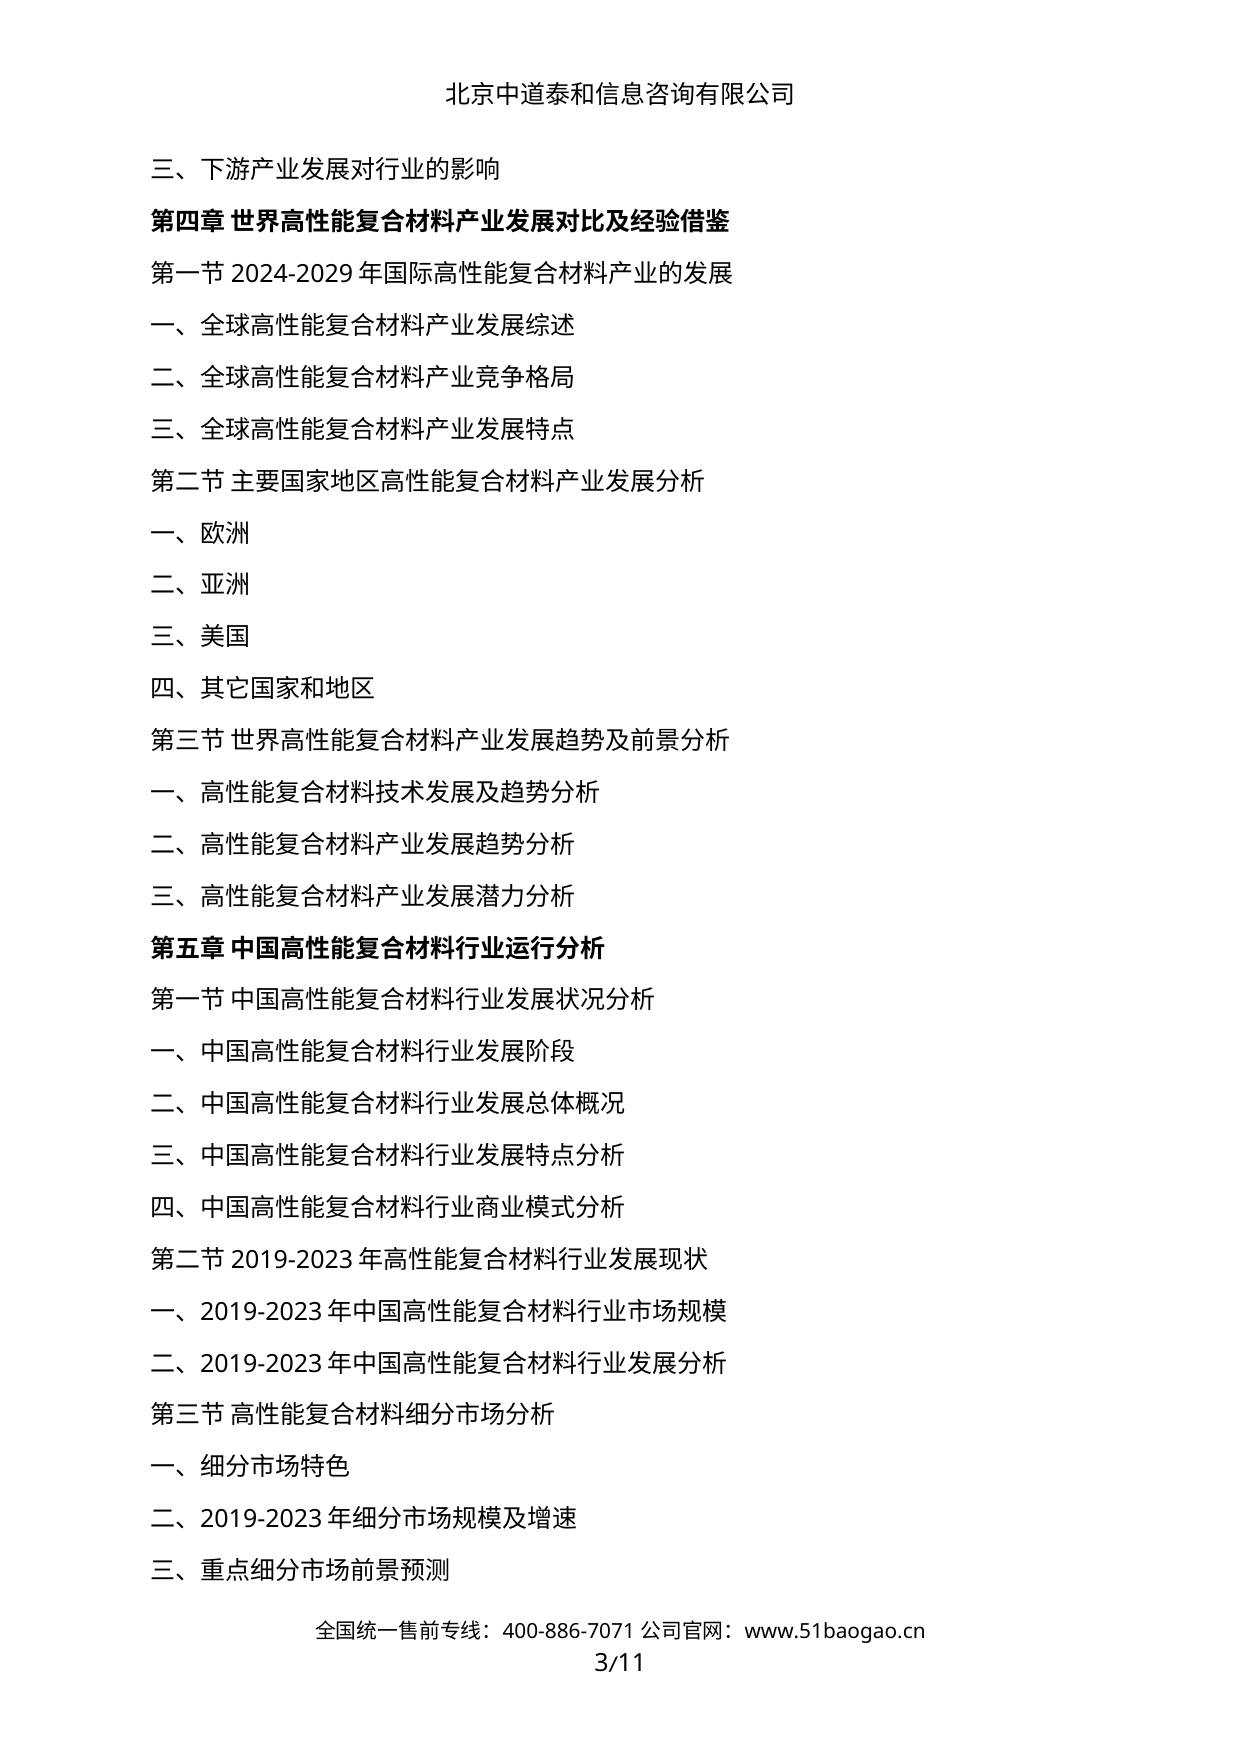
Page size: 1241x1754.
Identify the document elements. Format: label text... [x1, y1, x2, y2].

text 第五章 中国高性能复合材料行业运行分析 [150, 928, 1090, 964]
text 三、中国高性能复合材料行业发展特点分析 [150, 1136, 1090, 1172]
text 三、重点细分市场前景预测 [150, 1551, 1090, 1587]
text 一、细分市场特色 [150, 1447, 1090, 1483]
text 一、中国高性能复合材料行业发展阶段 [150, 1032, 1090, 1068]
text 第三节 世界高性能复合材料产业发展趋势及前景分析 [150, 721, 1090, 757]
text 第三节 高性能复合材料细分市场分析 [150, 1395, 1090, 1431]
text 第二节 2019-2023年高性能复合材料行业发展现状 [150, 1239, 1090, 1276]
text 二、高性能复合材料产业发展趋势分析 [150, 824, 1090, 861]
text 一、欧洲 [150, 513, 1090, 549]
text 一、全球高性能复合材料产业发展综述 [150, 306, 1090, 342]
text 第一节 中国高性能复合材料行业发展状况分析 [150, 980, 1090, 1016]
text 三、下游产业发展对行业的影响 [150, 150, 1090, 186]
text 二、2019-2023年细分市场规模及增速 [150, 1499, 1090, 1535]
text 二、全球高性能复合材料产业竞争格局 [150, 357, 1090, 394]
text 一、2019-2023年中国高性能复合材料行业市场规模 [150, 1291, 1090, 1327]
text 二、2019-2023年中国高性能复合材料行业发展分析 [150, 1343, 1090, 1379]
text 三、美国 [150, 617, 1090, 653]
text 四、其它国家和地区 [150, 669, 1090, 705]
text 二、中国高性能复合材料行业发展总体概况 [150, 1084, 1090, 1120]
text 第一节 2024-2029年国际高性能复合材料产业的发展 [150, 254, 1090, 290]
text 三、高性能复合材料产业发展潜力分析 [150, 876, 1090, 912]
text 第二节 主要国家地区高性能复合材料产业发展分析 [150, 461, 1090, 497]
text 四、中国高性能复合材料行业商业模式分析 [150, 1187, 1090, 1224]
text 第四章 世界高性能复合材料产业发展对比及经验借鉴 [150, 202, 1090, 238]
text 三、全球高性能复合材料产业发展特点 [150, 409, 1090, 446]
text 一、高性能复合材料技术发展及趋势分析 [150, 772, 1090, 809]
text 二、亚洲 [150, 565, 1090, 601]
